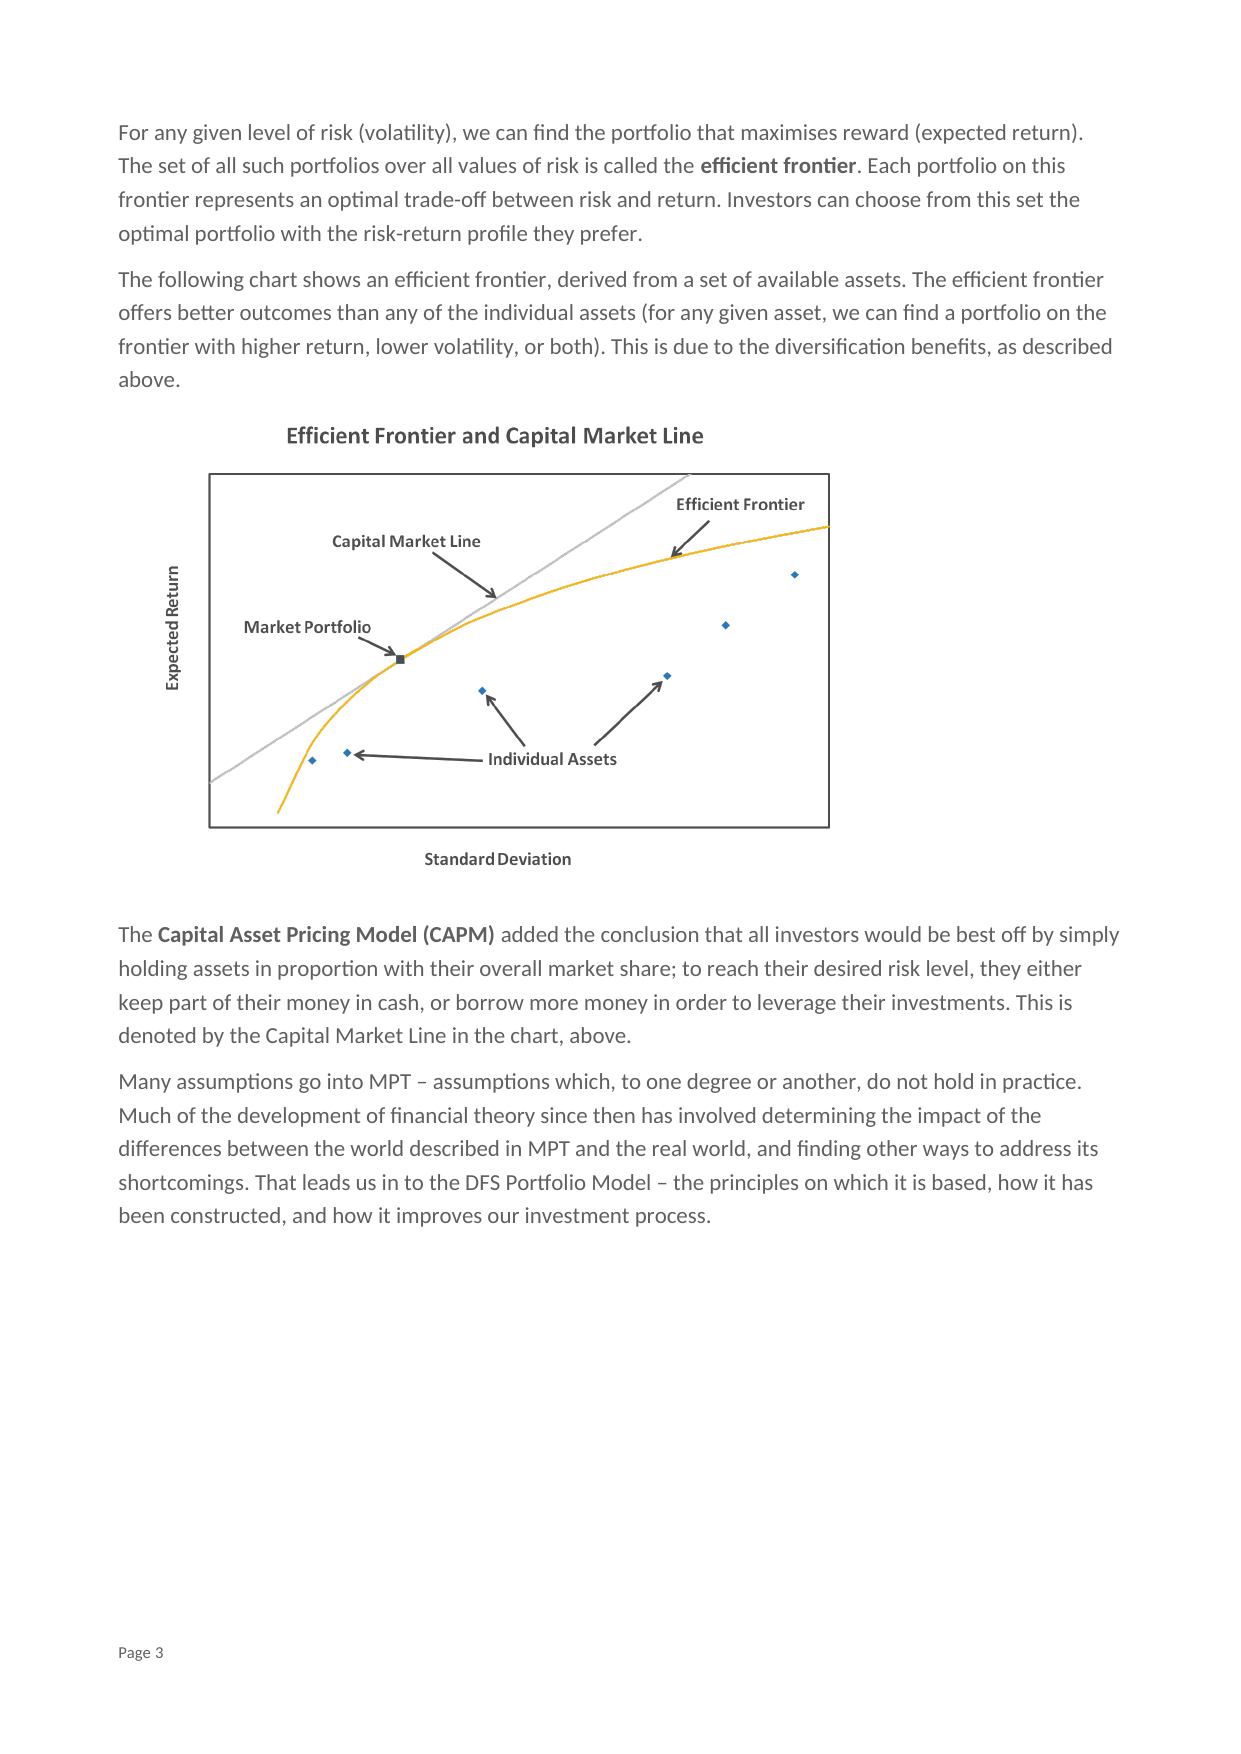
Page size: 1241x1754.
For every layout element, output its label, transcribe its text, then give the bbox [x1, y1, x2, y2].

text The Capital Asset Pricing Model (CAPM) added the conclusion that all investors would be best off by simply holding assets in proportion with their overall market share; to reach their desired risk level, they either keep part of their money in cash, or borrow more money in order to leverage their investments. This is denoted by the Capital Market Line in the chart, above. [118, 921, 1122, 1049]
picture [118, 411, 872, 903]
text The following chart shows an efficient frontier, derived from a set of available assets. The efficient frontier offers better outcomes than any of the individual assets (for any given asset, we can find a portfolio on the frontier with higher return, lower volatility, or both). This is due to the diversification benefits, as described above. [118, 265, 1122, 393]
text For any given level of risk (volatility), we can find the portfolio that maximises reward (expected return). The set of all such portfolios over all values of risk is called the efficient frontier. Each portfolio on this frontier represents an optimal trade-off between risk and return. Investors can choose from this set the optimal portfolio with the risk-return profile they prefer. [118, 118, 1122, 247]
text Many assumptions go into MPT – assumptions which, to one degree or another, do not hold in practice. Much of the development of financial theory since then has involved determining the impact of the differences between the world described in MPT and the real world, and finding other ways to address its shortcomings. That leads us in to the DFS Portfolio Model – the principles on which it is based, how it has been constructed, and how it improves our investment process. [118, 1067, 1122, 1229]
